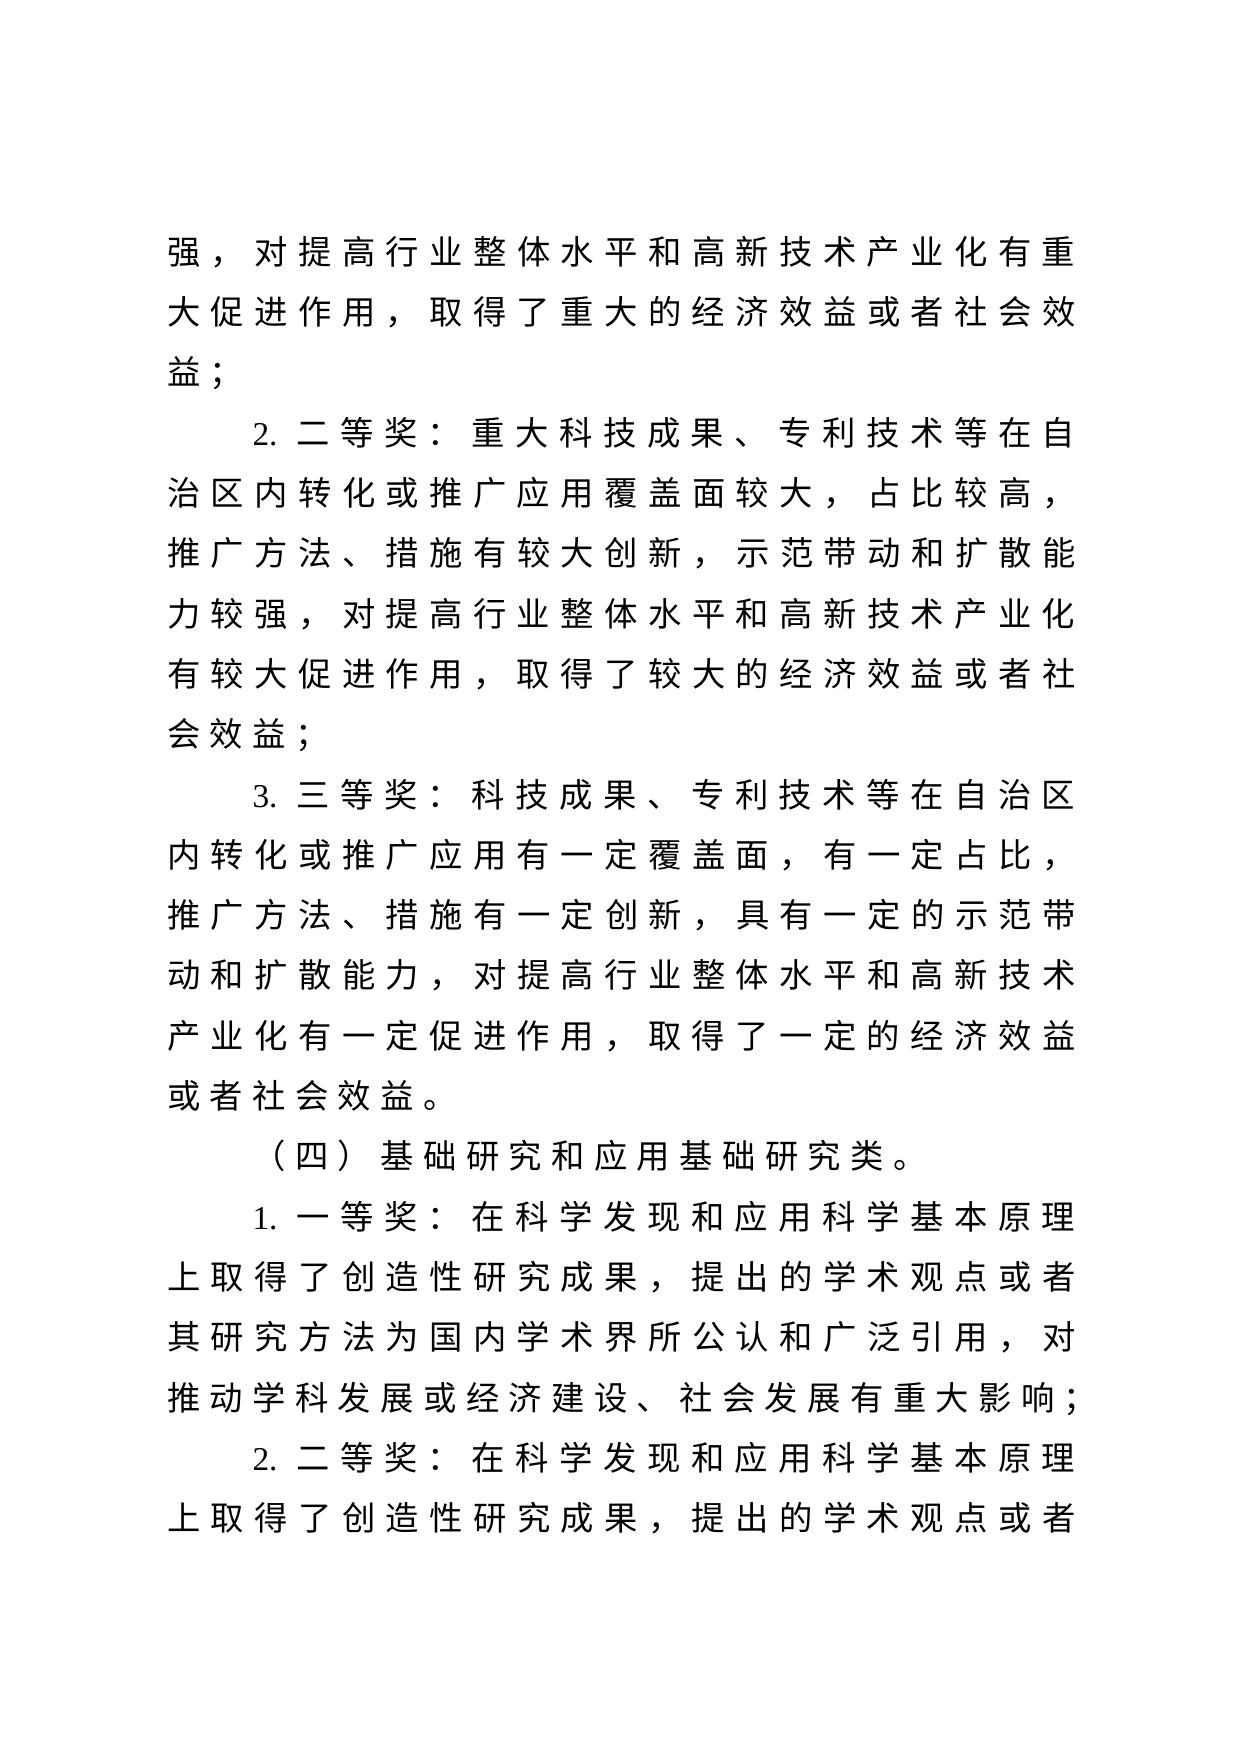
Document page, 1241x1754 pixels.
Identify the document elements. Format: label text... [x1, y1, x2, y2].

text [167, 219, 1085, 400]
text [167, 1426, 1085, 1546]
text （四）基础研究和应用基础研究类。 [167, 1124, 1085, 1184]
text 2.二等奖：重大科技成果、专利技术等在自治区内转化或推广应用覆盖面较大，占比较高，推广方法、措施有较大创新，示范带动和扩散能力较强，对提高行业整体水平和高新技术产业化有较大促进作用，取得了较大的经济效益或者社会效益； [167, 400, 1085, 762]
text 3.三等奖：科技成果、专利技术等在自治区内转化或推广应用有一定覆盖面，有一定占比，推广方法、措施有一定创新，具有一定的示范带动和扩散能力，对提高行业整体水平和高新技术产业化有一定促进作用，取得了一定的经济效益或者社会效益。 [167, 762, 1085, 1124]
text 1.一等奖：在科学发现和应用科学基本原理上取得了创造性研究成果，提出的学术观点或者其研究方法为国内学术界所公认和广泛引用，对推动学科发展或经济建设、社会发展有重大影响； [167, 1184, 1085, 1426]
